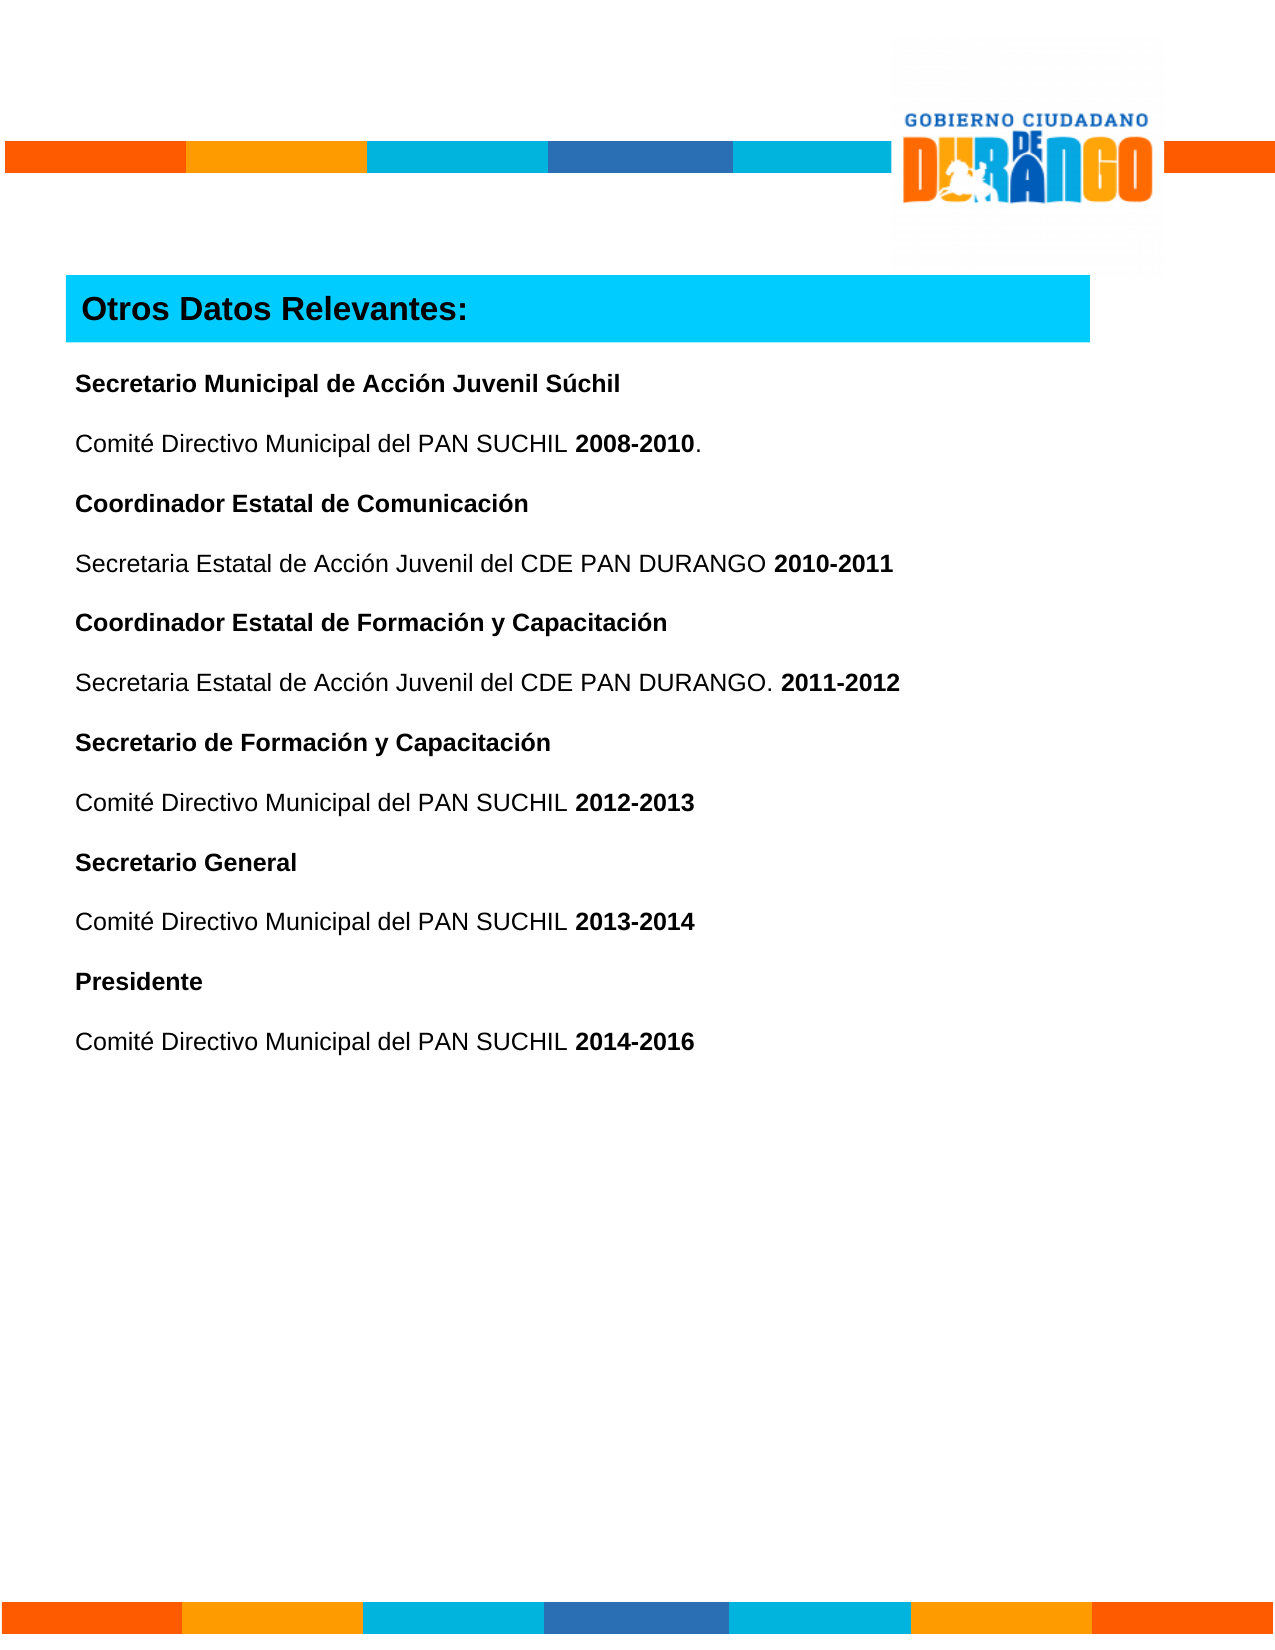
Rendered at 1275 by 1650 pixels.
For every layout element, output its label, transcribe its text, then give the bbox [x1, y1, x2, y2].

text Comité Directivo Municipal del PAN SUCHIL 2014-2016 [75, 1027, 1200, 1056]
text Coordinador Estatal de Formación y Capacitación [75, 608, 1200, 637]
text Presidente [75, 967, 1200, 996]
text Comité Directivo Municipal del PAN SUCHIL 2013-2014 [75, 907, 1200, 936]
text Coordinador Estatal de Comunicación [75, 489, 1200, 517]
text Secretario de Formación y Capacitación [75, 728, 1200, 757]
text Comité Directivo Municipal del PAN SUCHIL 2012-2013 [75, 788, 1200, 816]
text Secretaria Estatal de Acción Juvenil del CDE PAN DURANGO 2010-2011 [75, 548, 1200, 577]
text Secretario General [75, 847, 1200, 876]
text Secretario Municipal de Acción Juvenil Súchil [75, 369, 1200, 398]
text Comité Directivo Municipal del PAN SUCHIL 2008-2010. [75, 429, 1200, 458]
picture [5, 38, 1275, 279]
text Secretaria Estatal de Acción Juvenil del CDE PAN DURANGO. 2011-2012 [75, 668, 1200, 697]
picture [1, 1602, 1275, 1638]
